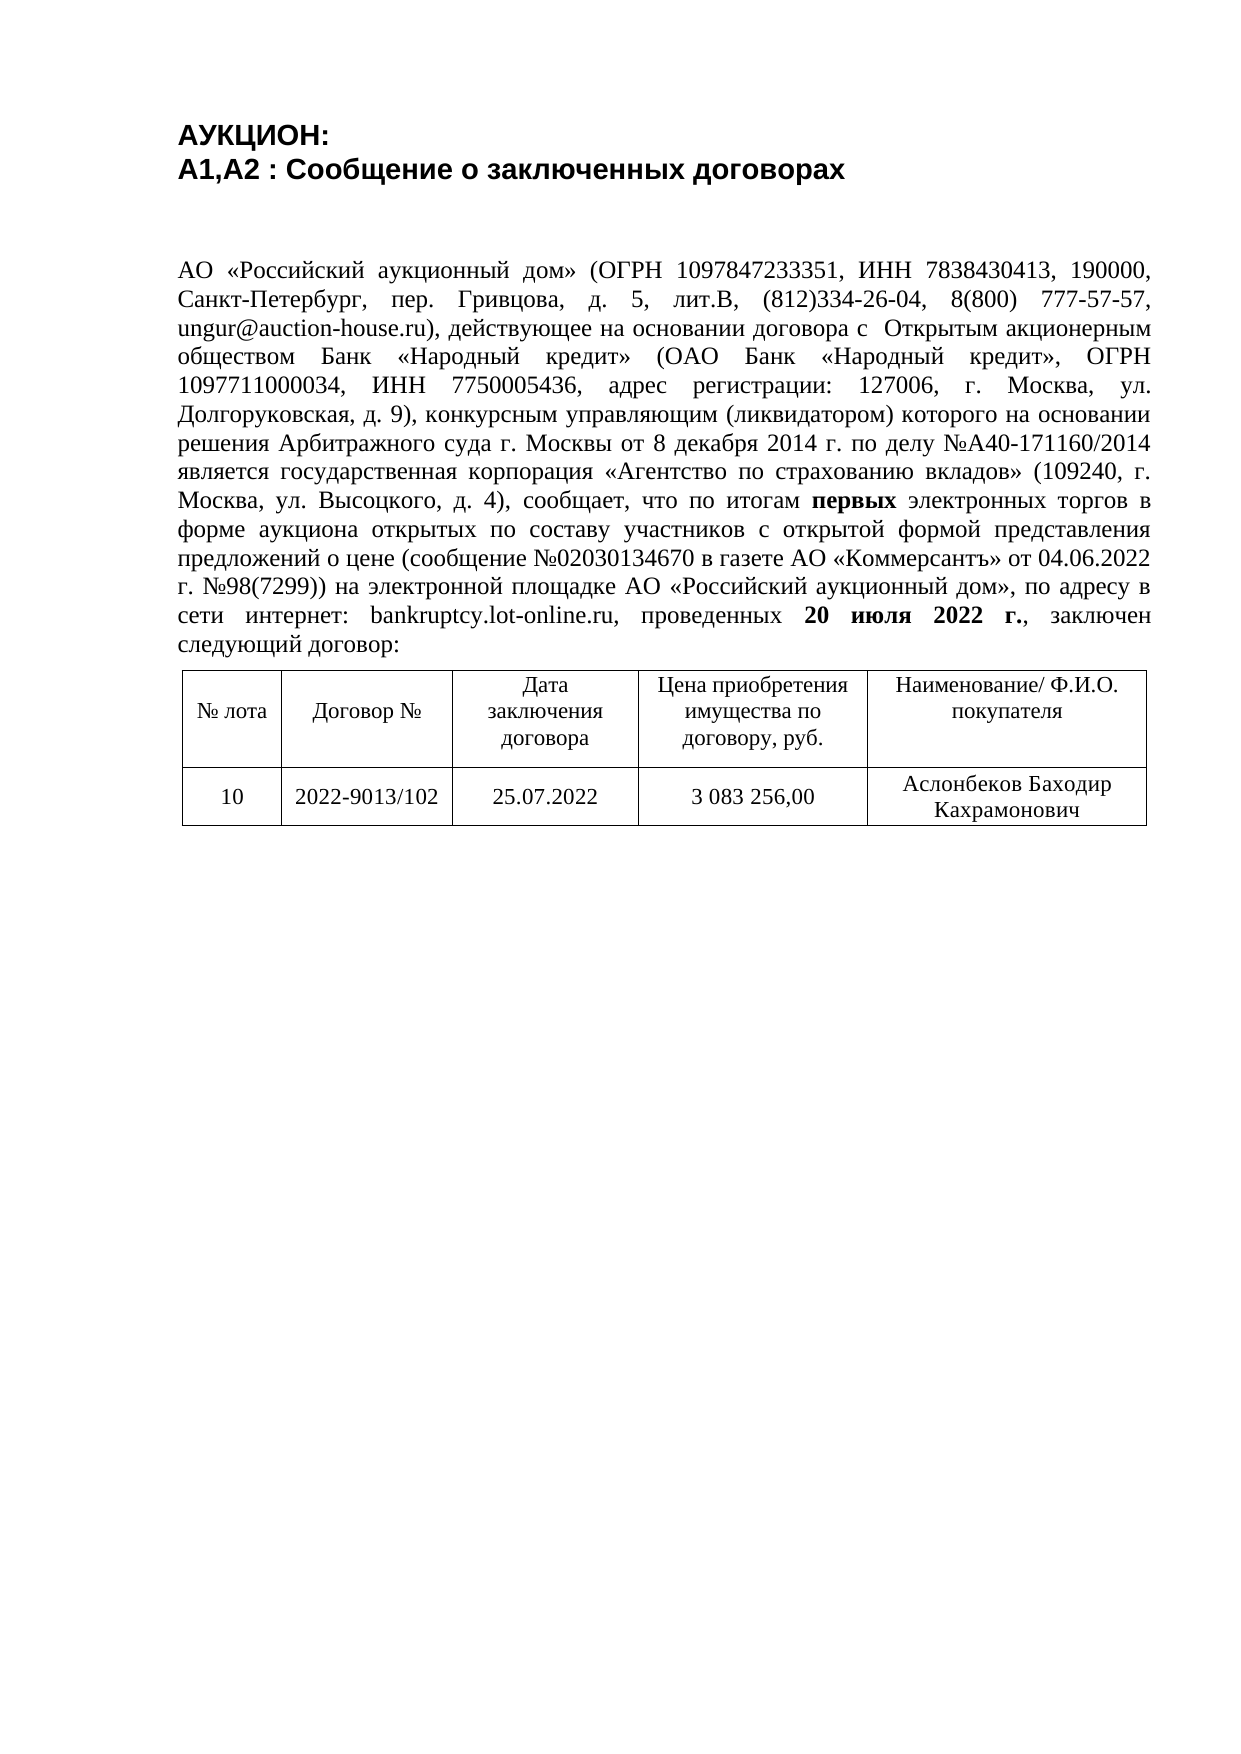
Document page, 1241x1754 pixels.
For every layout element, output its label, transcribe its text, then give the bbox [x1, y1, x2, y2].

table_cell 3 083 256,00 [639, 768, 867, 825]
text АУКЦИОН: [177, 118, 1152, 152]
table_cell 25.07.2022 [453, 768, 638, 825]
text АО «Российский аукционный дом» (ОГРН 1097847233351, ИНН 7838430413, 190000, Санкт-Петербург, пер. Гривцова, д. 5, лит.В, (812)334-26-04, 8(800) 777-57-57, ungur@auction-house.ru), действующее на основании договора с Открытым акционерным обществом Банк «Народный кредит» (ОАО Банк «Народный кредит», ОГРН 1097711000034, ИНН 7750005436, адрес регистрации: 127006, г. Москва, ул. Долгоруковская, д. 9), конкурсным управляющим (ликвидатором) которого на основании решения Арбитражного суда г. Москвы от 8 декабря 2014 г. по делу №А40-171160/2014 является государственная корпорация «Агентство по страхованию вкладов» (109240, г. Москва, ул. Высоцкого, д. 4), сообщает, что по итогам первых электронных торгов в форме аукциона открытых по составу участников с открытой формой представления предложений о цене (сообщение №02030134670 в газете АО «Коммерсантъ» от 04.06.2022 г. №98(7299)) на электронной площадке АО «Российский аукционный дом», по адресу в сети интернет: bankruptcy.lot-online.ru, проведенных 20 июля 2022 г., заключен следующий договор: [177, 255, 1152, 658]
table_header № лота [183, 671, 281, 767]
table_header Договор № [282, 671, 452, 767]
table_header Цена приобретения имущества по договору, руб. [639, 671, 867, 767]
table_cell Аслонбеков Баходир Кахрамонович [868, 768, 1146, 825]
table_header Дата заключения договора [453, 671, 638, 767]
text А1,А2 : Сообщение о заключенных договорах [177, 152, 1152, 185]
table_cell 2022-9013/102 [282, 768, 452, 825]
table_cell 10 [183, 768, 281, 825]
table_header Наименование/ Ф.И.О. покупателя [868, 671, 1146, 767]
